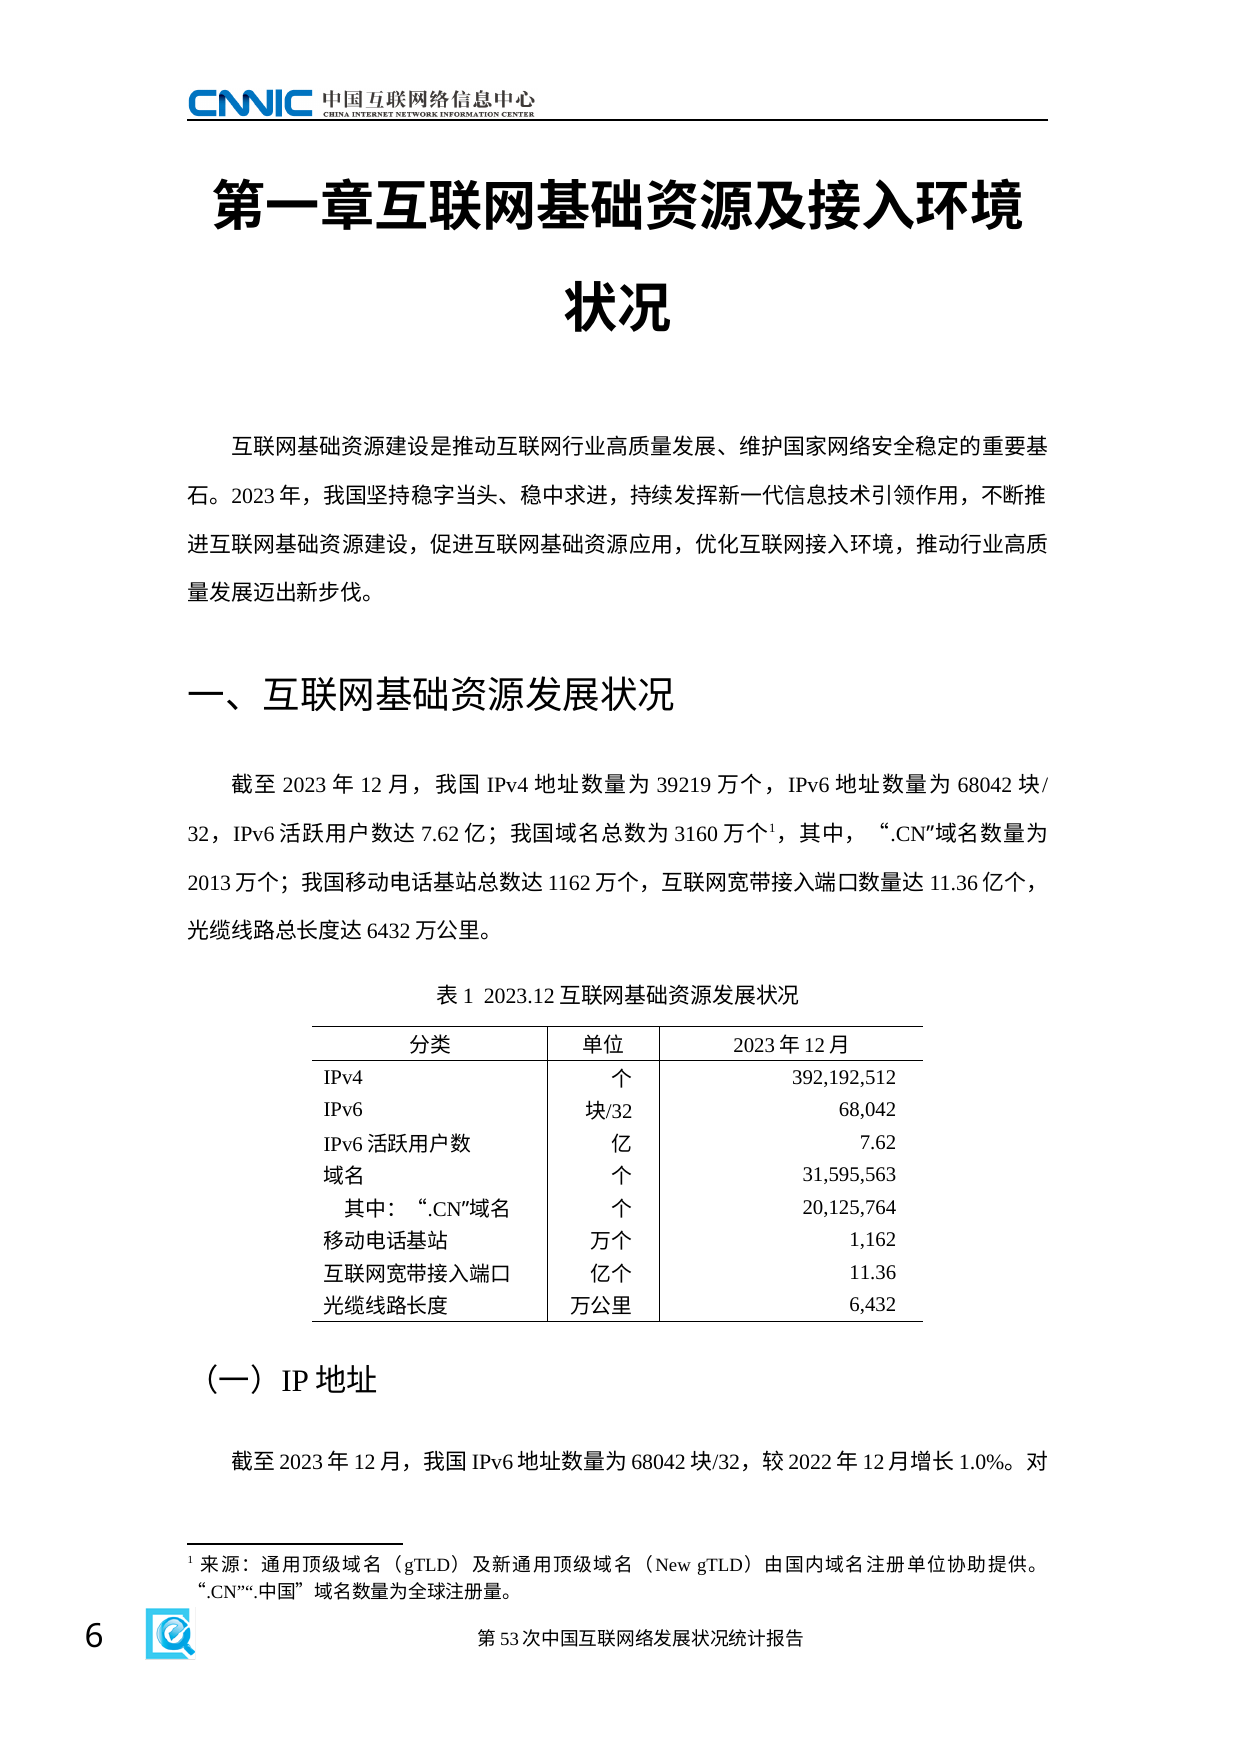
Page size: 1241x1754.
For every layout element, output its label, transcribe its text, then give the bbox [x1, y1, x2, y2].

table_header 2023年12月 [660, 1027, 923, 1060]
table_cell 392,192,512 68,042 7.62 31,595,563 20,125,764 1,162 11.36 6,432 [660, 1061, 923, 1321]
list IP地址 [187, 1355, 1048, 1400]
subtitle 互联网基础资源发展状况 [187, 665, 1048, 719]
table_cell IPv4 IPv6 IPv6活跃用户数 域名 其中：“.CN”域名 移动电话基站 互联网宽带接入端口 光缆线路长度 [312, 1061, 547, 1321]
table_header 分类 [312, 1027, 547, 1060]
table_header 单位 [548, 1027, 659, 1060]
text 截至2023年12月，我国IPv6地址数量为68042块/32，较2022年12月增长1.0%。对全球23个重点公共递归服务的IPv6支持情况进行采集分析，有14个递归服务提供IPv6公共递归服务，约占60.9%。 [187, 1444, 1048, 1476]
subtitle 互联网基础资源及接入环境状况 [187, 162, 1048, 343]
text 表 1 2023.12互联网基础资源发展状况 [187, 978, 1048, 1010]
text 互联网基础资源建设是推动互联网行业高质量发展、维护国家网络安全稳定的重要基石。2023年，我国坚持稳字当头、稳中求进，持续发挥新一代信息技术引领作用，不断推进互联网基础资源建设，促进互联网基础资源应用，优化互联网接入环境，推动行业高质量发展迈出新步伐。 [187, 429, 1048, 607]
text 截至2023年12月，我国IPv4地址数量为39219万个，IPv6地址数量为68042块/32，IPv6活跃用户数达7.62亿；我国域名总数为3160万个，其中，“.CN”域名数量为2013万个；我国移动电话基站总数达1162万个，互联网宽带接入端口数量达11.36亿个，光缆线路总长度达6432万公里。 [187, 767, 1048, 946]
table_cell 个 块/32 亿 个 个 万个 亿个 万公里 [548, 1061, 659, 1321]
picture [144, 1606, 196, 1660]
picture [187, 88, 538, 118]
